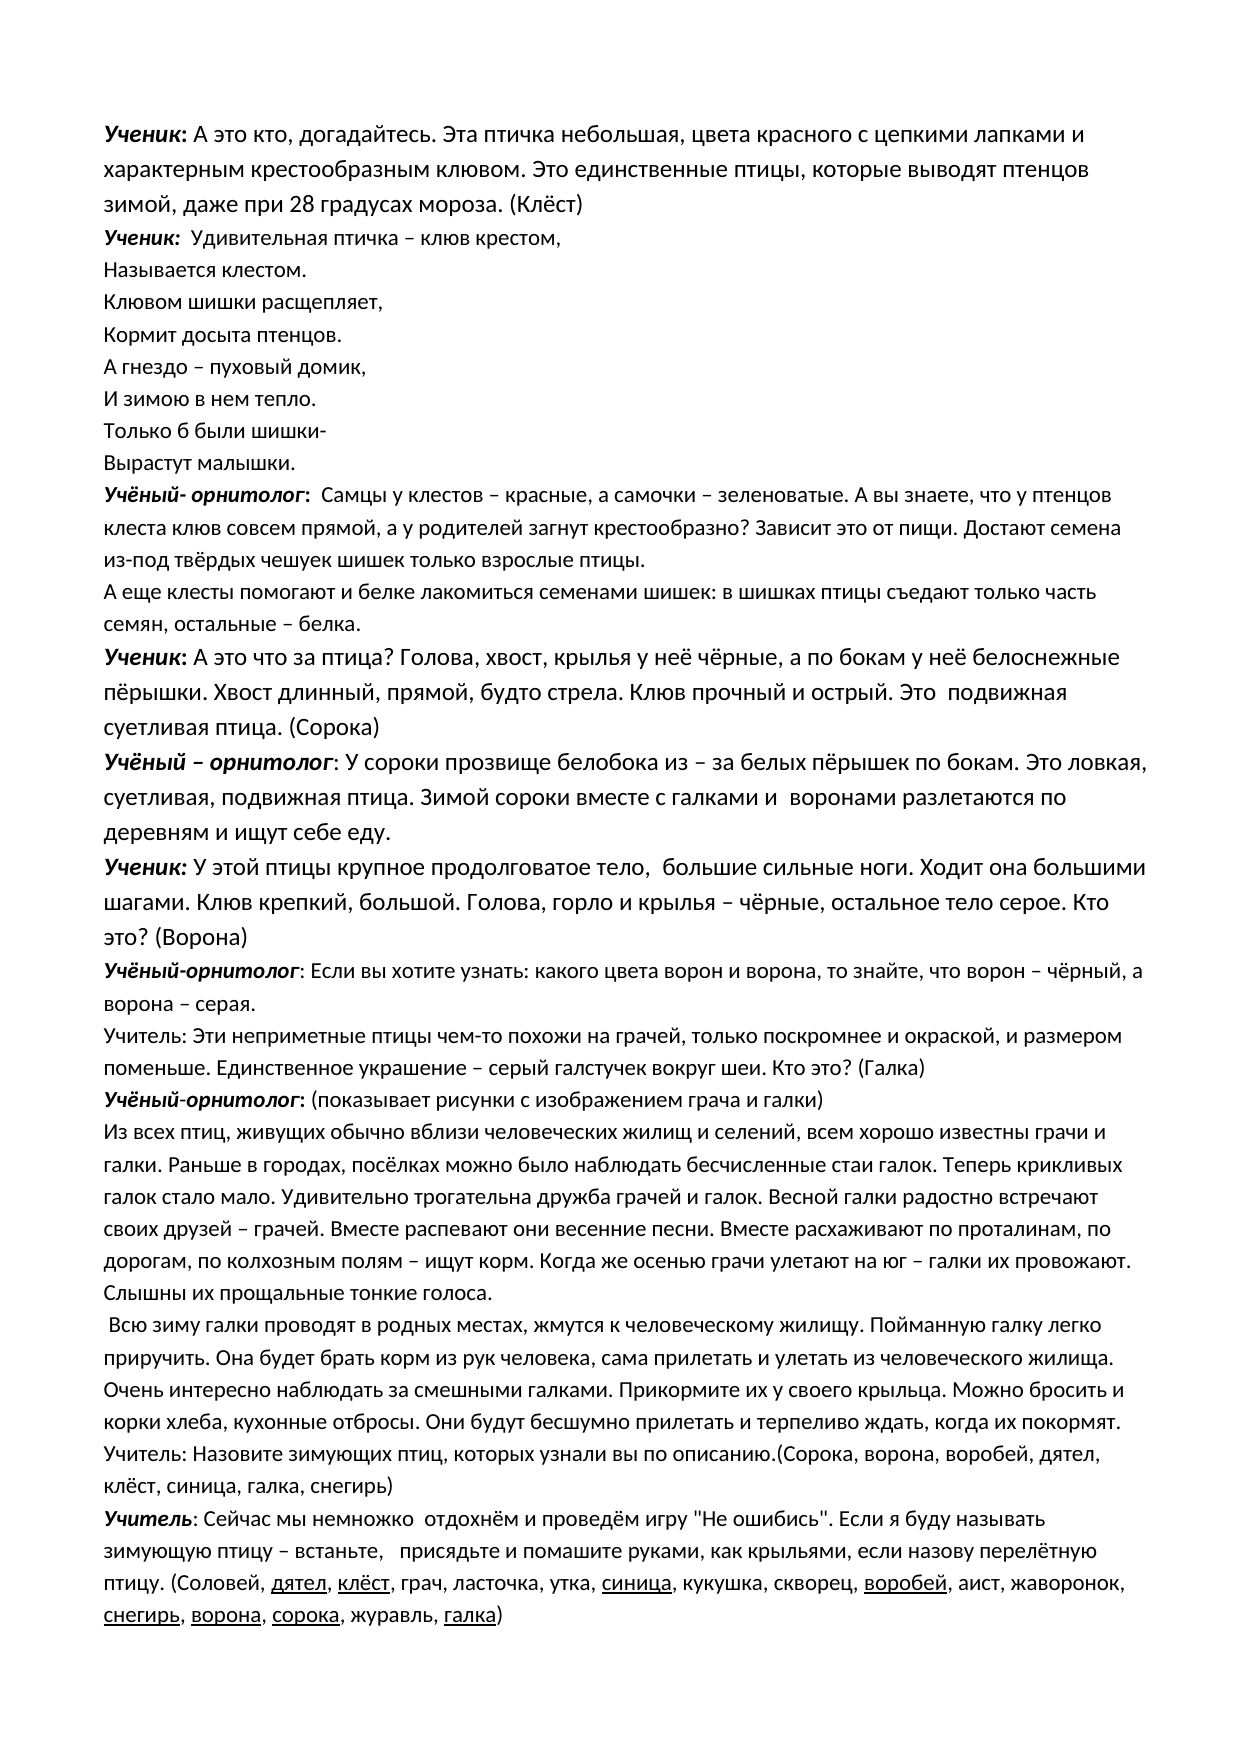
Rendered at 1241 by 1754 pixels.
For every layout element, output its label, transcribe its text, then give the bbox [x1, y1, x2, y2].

text Учёный-орнитолог: Если вы хотите узнать: какого цвета ворон и ворона, то знайте, что ворон – чёрный, а ворона – серая. [103, 957, 1152, 1017]
text Ученик: А это что за птица? Голова, хвост, крылья у неё чёрные, а по бокам у неё белоснежные пёрышки. Хвост длинный, прямой, будто стрела. Клюв прочный и острый. Это подвижная суетливая птица. (Сорока) [103, 642, 1152, 742]
text Ученик: У этой птицы крупное продолговатое тело, большие сильные ноги. Ходит она большими шагами. Клюв крепкий, большой. Голова, горло и крылья – чёрные, остальное тело серое. Кто это? (Ворона) [103, 852, 1152, 952]
text Вырастут малышки. [103, 448, 1152, 476]
text Всю зиму галки проводят в родных местах, жмутся к человеческому жилищу. Пойманную галку легко приручить. Она будет брать корм из рук человека, сама прилетать и улетать из человеческого жилища. Очень интересно наблюдать за смешными галками. Прикормите их у своего крыльца. Можно бросить и корки хлеба, кухонные отбросы. Они будут бесшумно прилетать и терпеливо ждать, когда их покормят. [103, 1311, 1152, 1435]
text Учёный – орнитолог: У сороки прозвище белобока из – за белых пёрышек по бокам. Это ловкая, суетливая, подвижная птица. Зимой сороки вместе с галками и воронами разлетаются по деревням и ищут себе еду. [103, 747, 1152, 847]
text Учитель: Эти неприметные птицы чем-то похожи на грачей, только поскромнее и окраской, и размером поменьше. Единственное украшение – серый галстучек вокруг шеи. Кто это? (Галка) Учёный-орнитолог: (показывает рисунки с изображением грача и галки) [103, 1021, 1152, 1113]
text Кормит досыта птенцов. [103, 320, 1152, 348]
text Только б были шишки- [103, 416, 1152, 444]
text Учёный- орнитолог: Самцы у клестов – красные, а самочки – зеленоватые. А вы знаете, что у птенцов клеста клюв совсем прямой, а у родителей загнут крестообразно? Зависит это от пищи. Достают семена из-под твёрдых чешуек шишек только взрослые птицы. [103, 481, 1152, 573]
text Из всех птиц, живущих обычно вблизи человеческих жилищ и селений, всем хорошо известны грачи и галки. Раньше в городах, посёлках можно было наблюдать бесчисленные стаи галок. Теперь крикливых галок стало мало. Удивительно трогательна дружба грачей и галок. Весной галки радостно встречают своих друзей – грачей. Вместе распевают они весенние песни. Вместе расхаживают по проталинам, по дорогам, по колхозным полям – ищут корм. Когда же осенью грачи улетают на юг – галки их провожают. Слышны их прощальные тонкие голоса. [103, 1117, 1152, 1306]
text А еще клесты помогают и белке лакомиться семенами шишек: в шишках птицы съедают только часть семян, остальные – белка. [103, 577, 1152, 637]
text Клювом шишки расщепляет, [103, 287, 1152, 316]
text Учитель: Сейчас мы немножко отдохнём и проведём игру "Не ошибись". Если я буду называть зимующую птицу – встаньте, присядьте и помашите руками, как крыльями, если назову перелётную птицу. (Соловей, дятел, клёст, грач, ласточка, утка, синица, кукушка, скворец, воробей, аист, жаворонок, снегирь, ворона, сорока, журавль, галка) [103, 1504, 1152, 1628]
text Ученик: А это кто, догадайтесь. Эта птичка небольшая, цвета красного с цепкими лапками и характерным крестообразным клювом. Это единственные птицы, которые выводят птенцов зимой, даже при 28 градусах мороза. (Клёст) [103, 118, 1152, 219]
text А гнездо – пуховый домик, [103, 352, 1152, 380]
text Учитель: Назовите зимующих птиц, которых узнали вы по описанию.(Сорока, ворона, воробей, дятел, клёст, синица, галка, снегирь) [103, 1439, 1152, 1499]
text Ученик: Удивительная птичка – клюв крестом, [103, 223, 1152, 251]
text Называется клестом. [103, 255, 1152, 283]
text И зимою в нем тепло. [103, 384, 1152, 412]
